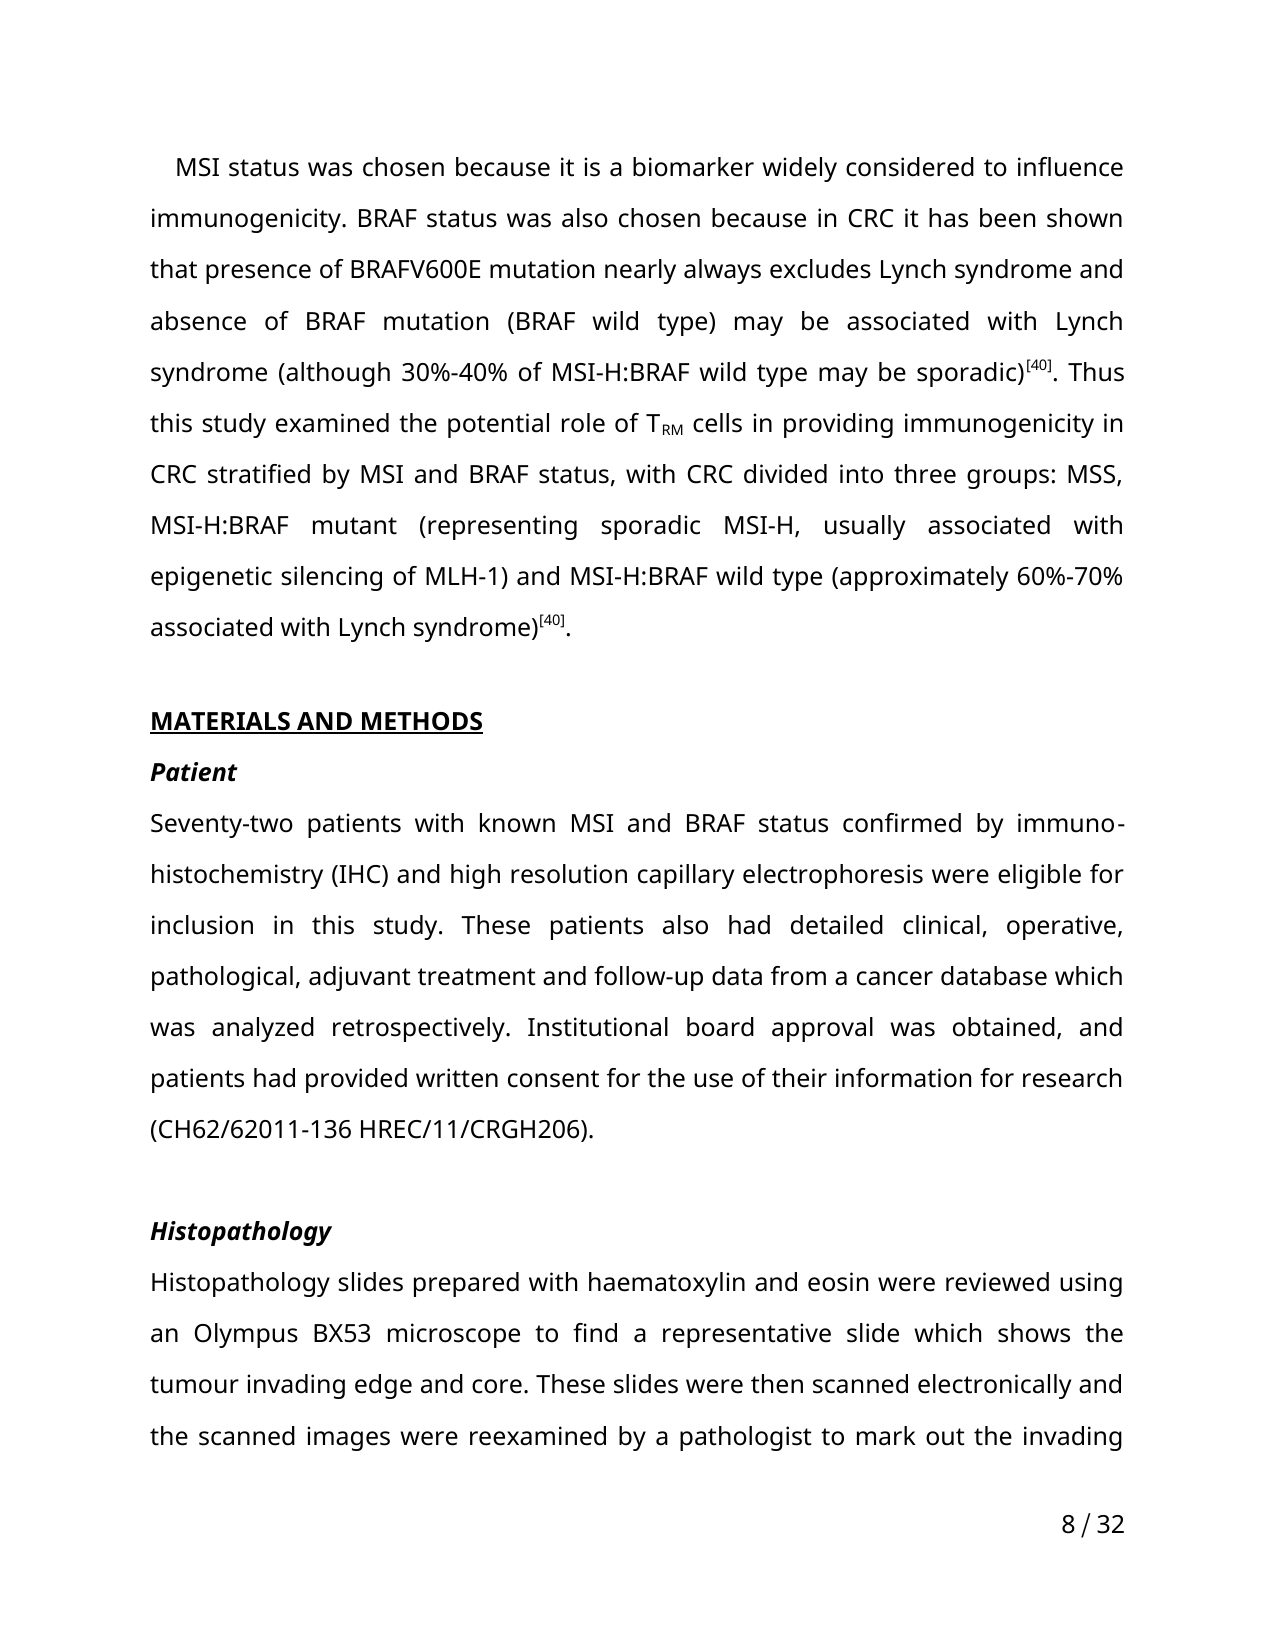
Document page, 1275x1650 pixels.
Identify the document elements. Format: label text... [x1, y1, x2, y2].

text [150, 1265, 1125, 1452]
text Patient [150, 754, 1125, 789]
text Histopathology [150, 1214, 1125, 1248]
text Seventy-two patients with known MSI and BRAF status confirmed by immuno-histochemistry (IHC) and high resolution capillary electrophoresis were eligible for inclusion in this study. These patients also had detailed clinical, operative, pathological, adjuvant treatment and follow-up data from a cancer database which was analyzed retrospectively. Institutional board approval was obtained, and patients had provided written consent for the use of their information for research (CH62/62011-136 HREC/11/CRGH206). [150, 806, 1125, 1146]
text MSI status was chosen because it is a biomarker widely considered to influence immunogenicity. BRAF status was also chosen because in CRC it has been shown that presence of BRAFV600E mutation nearly always excludes Lynch syndrome and absence of BRAF mutation (BRAF wild type) may be associated with Lynch syndrome (although 30%-40% of MSI-H:BRAF wild type may be sporadic)[40]. Thus this study examined the potential role of TRM cells in providing immunogenicity in CRC stratified by MSI and BRAF status, with CRC divided into three groups: MSS, MSI-H:BRAF mutant (representing sporadic MSI-H, usually associated with epigenetic silencing of MLH-1) and MSI-H:BRAF wild type (approximately 60%-70% associated with Lynch syndrome)[40]. [150, 150, 1125, 643]
text MATERIALS AND METHODS [150, 703, 1125, 738]
